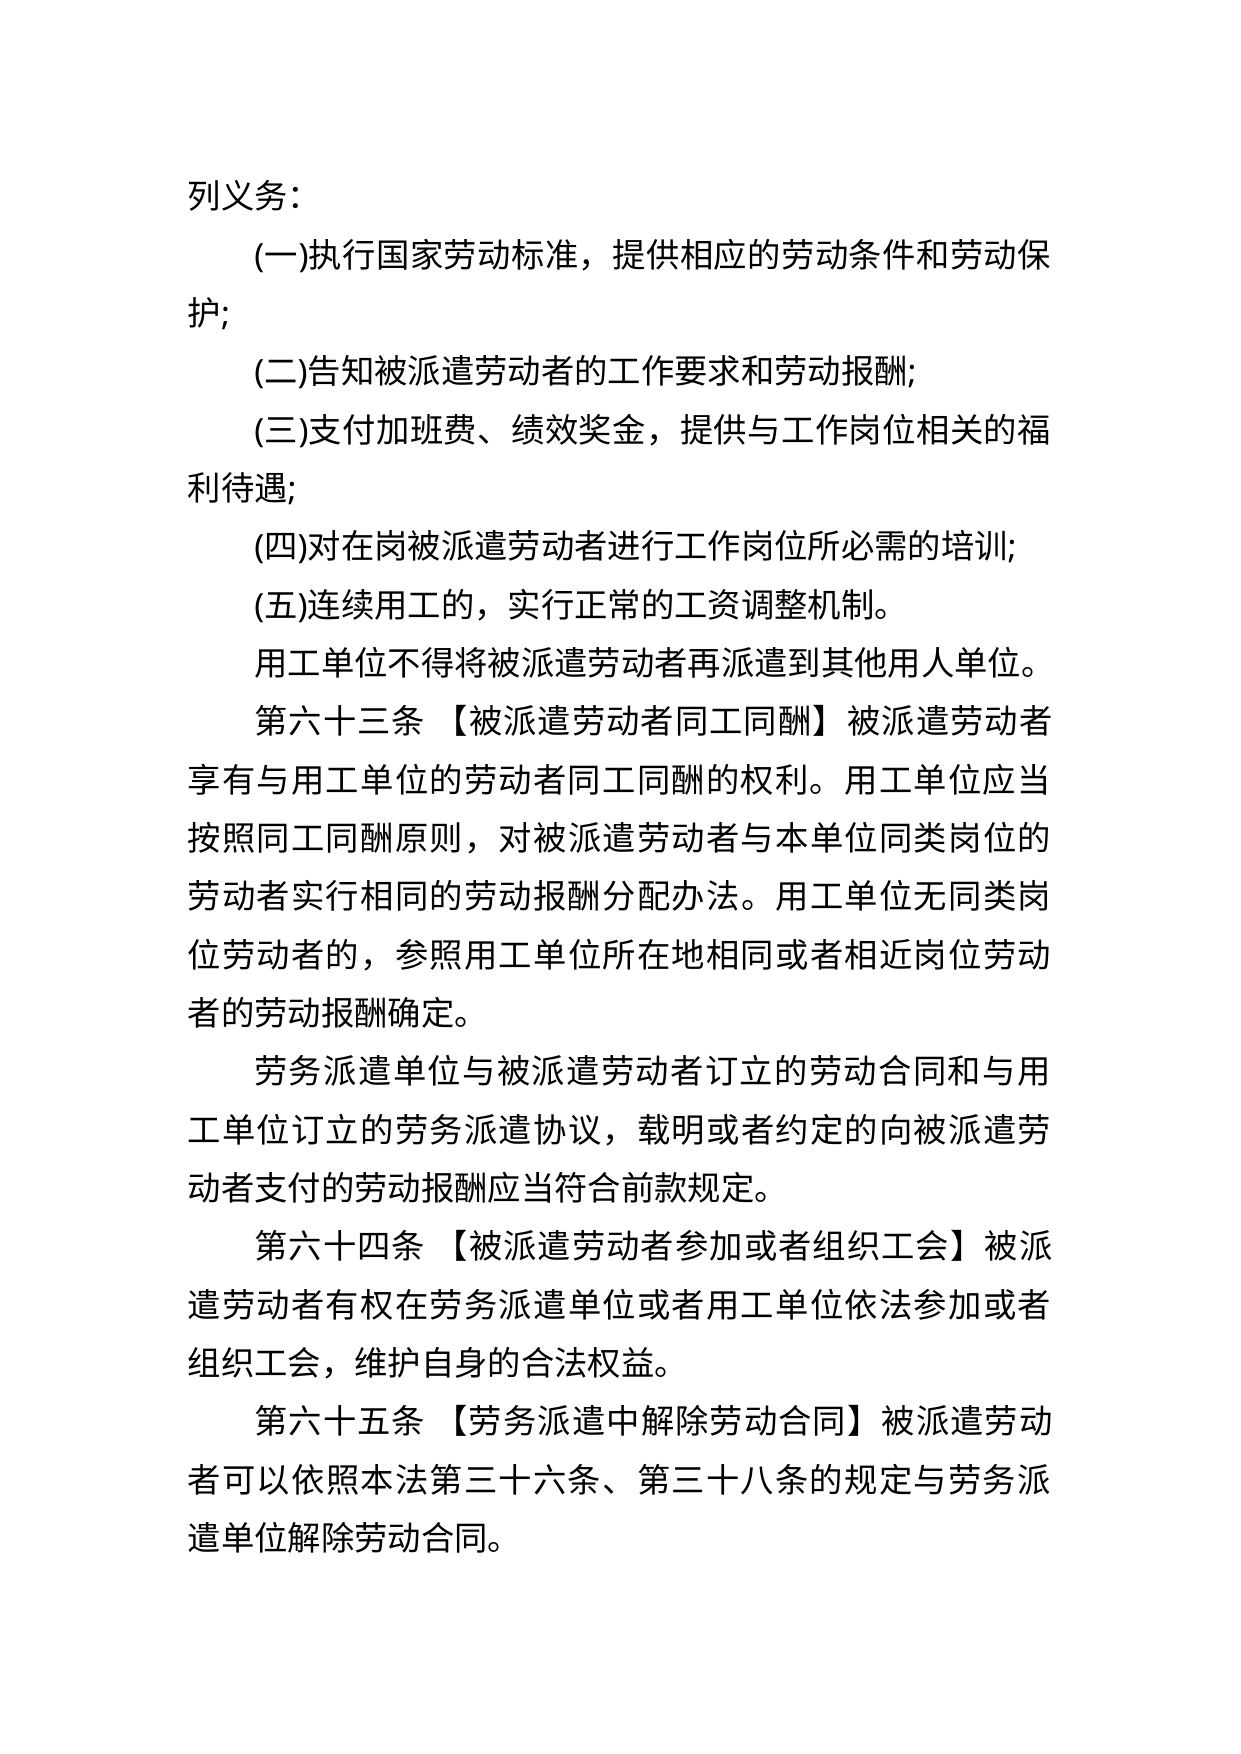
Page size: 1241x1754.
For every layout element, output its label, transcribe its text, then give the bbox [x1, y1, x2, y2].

text 用工单位不得将被派遣劳动者再派遣到其他用人单位。 [187, 629, 1053, 687]
text 第六十五条 【劳务派遣中解除劳动合同】被派遣劳动者可以依照本法第三十六条、第三十八条的规定与劳务派遣单位解除劳动合同。 [187, 1387, 1053, 1562]
text (五)连续用工的，实行正常的工资调整机制。 [187, 570, 1053, 629]
text (四)对在岗被派遣劳动者进行工作岗位所必需的培训; [187, 512, 1053, 570]
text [187, 162, 1053, 220]
text 劳务派遣单位与被派遣劳动者订立的劳动合同和与用工单位订立的劳务派遣协议，载明或者约定的向被派遣劳动者支付的劳动报酬应当符合前款规定。 [187, 1037, 1053, 1212]
text (二)告知被派遣劳动者的工作要求和劳动报酬; [187, 337, 1053, 395]
text 第六十三条 【被派遣劳动者同工同酬】被派遣劳动者享有与用工单位的劳动者同工同酬的权利。用工单位应当按照同工同酬原则，对被派遣劳动者与本单位同类岗位的劳动者实行相同的劳动报酬分配办法。用工单位无同类岗位劳动者的，参照用工单位所在地相同或者相近岗位劳动者的劳动报酬确定。 [187, 687, 1053, 1037]
text (一)执行国家劳动标准，提供相应的劳动条件和劳动保护; [187, 220, 1053, 337]
text 第六十四条 【被派遣劳动者参加或者组织工会】被派遣劳动者有权在劳务派遣单位或者用工单位依法参加或者组织工会，维护自身的合法权益。 [187, 1212, 1053, 1387]
text (三)支付加班费、绩效奖金，提供与工作岗位相关的福利待遇; [187, 395, 1053, 512]
